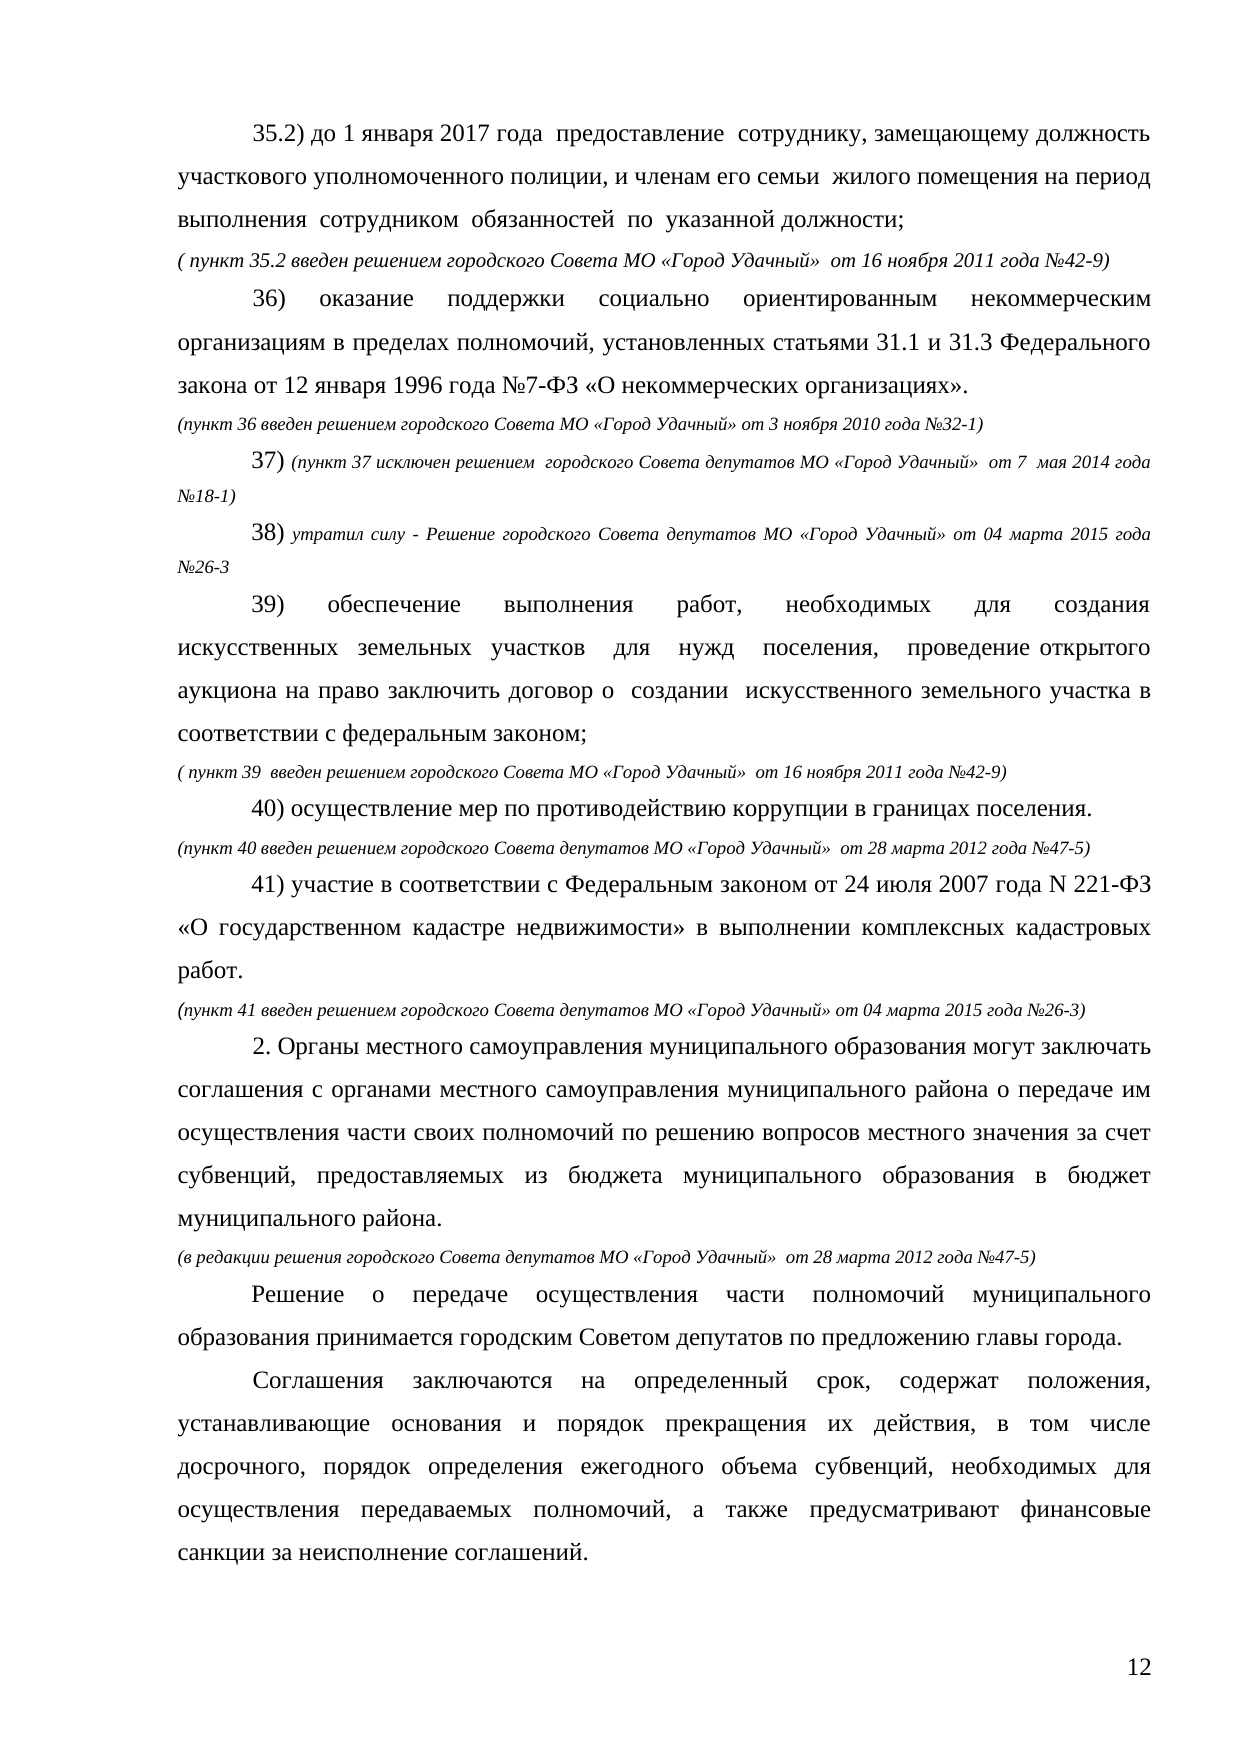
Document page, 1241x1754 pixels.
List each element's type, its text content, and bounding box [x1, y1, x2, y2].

text 41) участие в соответствии с Федеральным законом от 24 июля 2007 года N 221-ФЗ «О государственном кадастре недвижимости» в выполнении комплексных кадастровых работ. [177, 869, 1152, 984]
text 38) утратил силу - Решение городского Совета депутатов МО «Город Удачный» от 04 марта 2015 года №26-3 [177, 517, 1152, 578]
text 40) осуществление мер по противодействию коррупции в границах поселения. [177, 793, 1152, 822]
text 2. Органы местного самоуправления муниципального образования могут заключать соглашения с органами местного самоуправления муниципального района о передаче им осуществления части своих полномочий по решению вопросов местного значения за счет субвенций, предоставляемых из бюджета муниципального образования в бюджет муниципального района. [177, 1031, 1152, 1232]
text ( пункт 39 введен решением городского Совета МО «Город Удачный» от 16 ноября 2011 года №42-9) [177, 761, 1152, 783]
text 36) оказание поддержки социально ориентированным некоммерческим организациям в пределах полномочий, установленных статьями 31.1 и 31.3 Федерального закона от 12 января 1996 года №7-ФЗ «О некоммерческих организациях». [177, 283, 1152, 398]
text ( пункт 35.2 введен решением городского Совета МО «Город Удачный» от 16 ноября 2011 года №42-9) [177, 247, 1152, 272]
text (пункт 36 введен решением городского Совета МО «Город Удачный» от 3 ноября 2010 года №32-1) [177, 413, 1152, 434]
text 39) обеспечение выполнения работ, необходимых для создания искусственных земельных участков для нужд поселения, проведение открытого аукциона на право заключить договор о создании искусственного земельного участка в соответствии с федеральным законом; [177, 589, 1152, 747]
text (в редакции решения городского Совета депутатов МО «Город Удачный» от 28 марта 2012 года №47-5) [177, 1246, 1152, 1268]
text Соглашения заключаются на определенный срок, содержат положения, устанавливающие основания и порядок прекращения их действия, в том числе досрочного, порядок определения ежегодного объема субвенций, необходимых для осуществления передаваемых полномочий, а также предусматривают финансовые санкции за неисполнение соглашений. [177, 1365, 1152, 1566]
text 35.2) до 1 января 2017 года предоставление сотруднику, замещающему должность участкового уполномоченного полиции, и членам его семьи жилого помещения на период выполнения сотрудником обязанностей по указанной должности; [177, 118, 1152, 233]
text 37) (пункт 37 исключен решением городского Совета депутатов МО «Город Удачный» от 7 мая 2014 года №18-1) [177, 445, 1152, 506]
text (пункт 40 введен решением городского Совета депутатов МО «Город Удачный» от 28 марта 2012 года №47-5) [177, 837, 1152, 858]
text Решение о передаче осуществления части полномочий муниципального образования принимается городским Советом депутатов по предложению главы города. [177, 1279, 1152, 1351]
text (пункт 41 введен решением городского Совета депутатов МО «Город Удачный» от 04 марта 2015 года №26-3) [177, 998, 1152, 1020]
